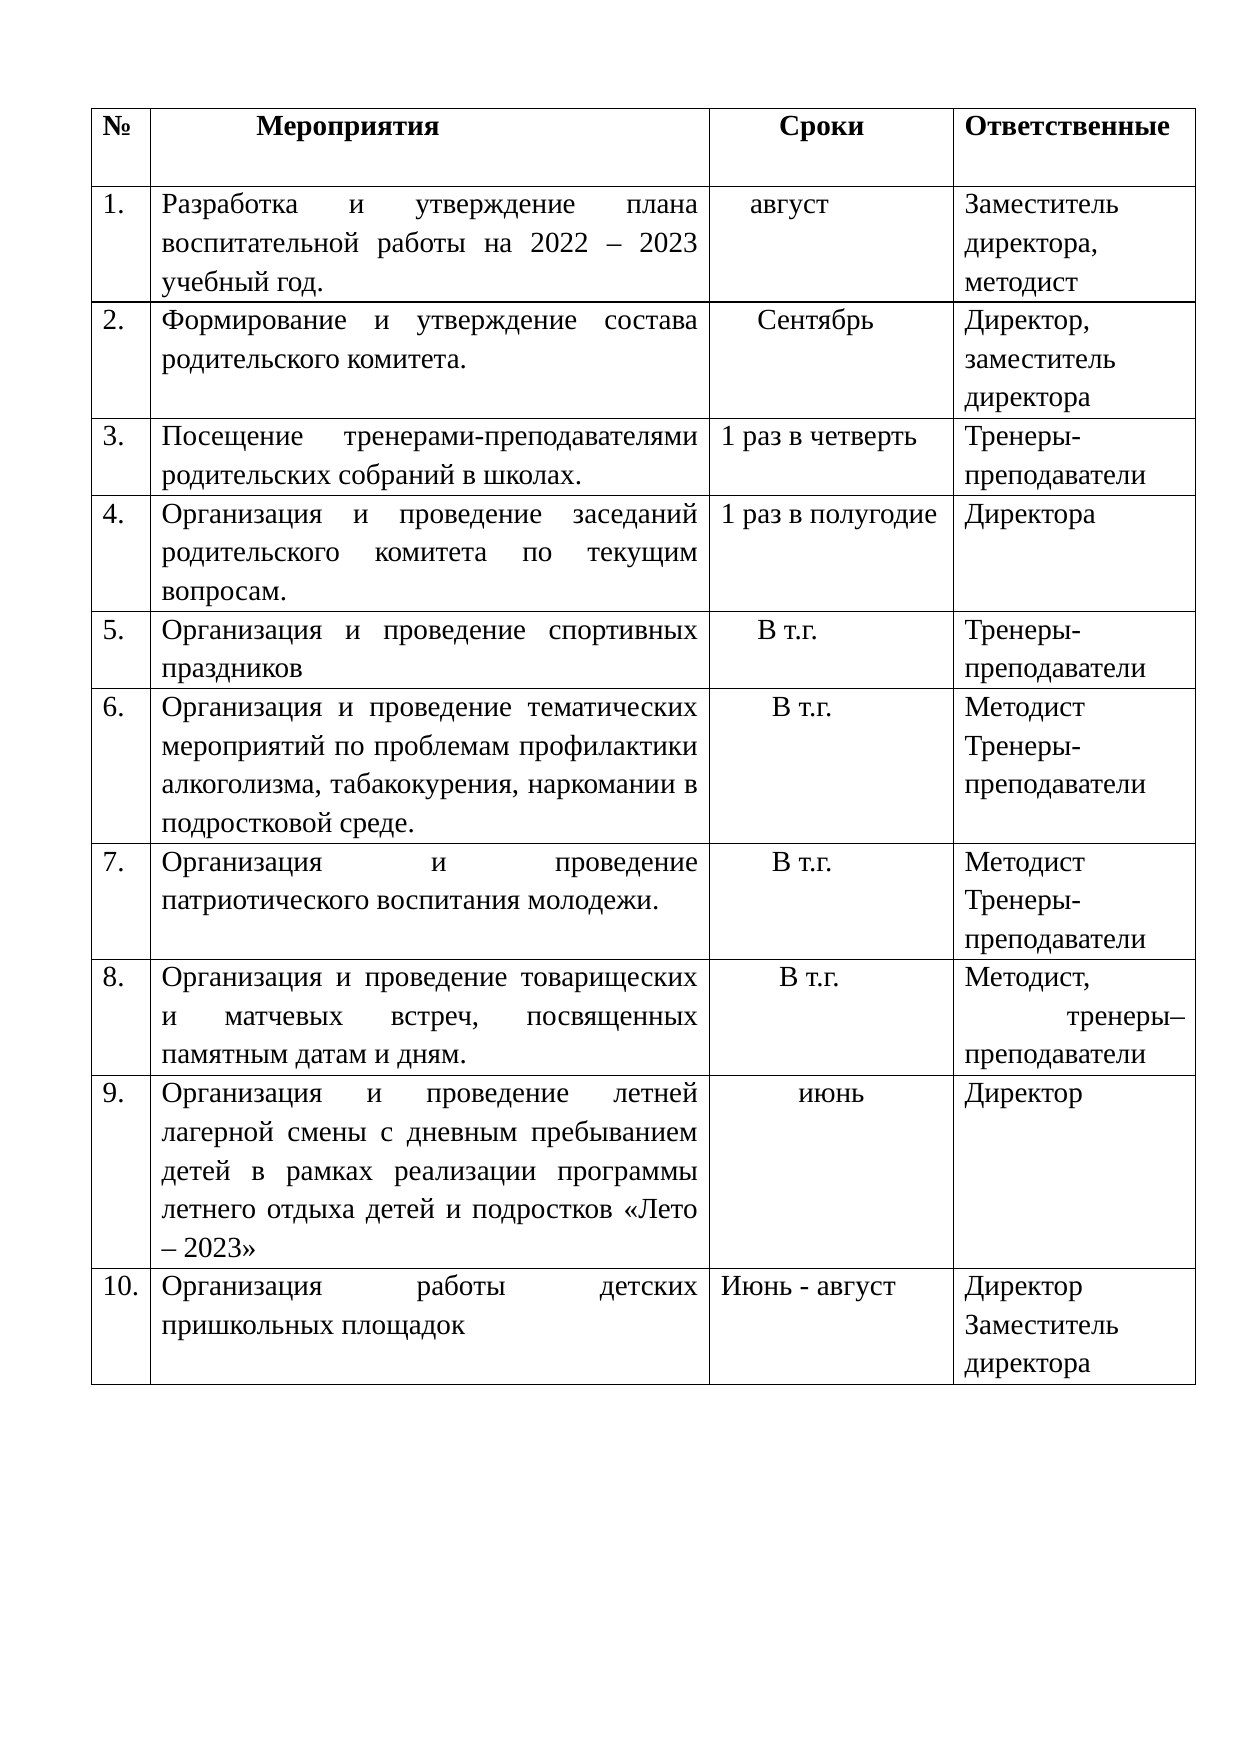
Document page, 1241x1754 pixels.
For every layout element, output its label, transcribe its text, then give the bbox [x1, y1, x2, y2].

table_cell Организация и проведение товарищеских и матчевых встреч, посвященных памятным датам и дням. [151, 960, 709, 1074]
table_cell 1. [92, 187, 150, 301]
table_cell В т.г. [710, 960, 953, 1074]
table_cell Сентябрь [710, 303, 953, 417]
table_cell Тренеры-преподаватели [954, 419, 1195, 495]
table_cell Директор [954, 1076, 1195, 1267]
table_cell июнь [710, 1076, 953, 1267]
table_cell 10. [92, 1269, 150, 1383]
table_cell В т.г. [710, 844, 953, 958]
table_cell Директора [954, 496, 1195, 611]
table_header Сроки [710, 109, 953, 186]
table_cell 2. [92, 303, 150, 417]
table_cell Организация и проведение спортивных праздников [151, 612, 709, 688]
table_header Ответственные [954, 109, 1195, 186]
table_cell Директор, заместитель директора [954, 303, 1195, 417]
table_cell 6. [92, 689, 150, 843]
table_cell 1 раз в четверть [710, 419, 953, 495]
table_header № [92, 109, 150, 186]
table_cell Директор Заместитель директора [954, 1269, 1195, 1383]
table_cell Разработка и утверждение плана воспитательной работы на 2022 – 2023 учебный год. [151, 187, 709, 301]
table_cell Методист Тренеры-преподаватели [954, 844, 1195, 958]
table_cell Заместитель директора, методист [954, 187, 1195, 301]
table_cell В т.г. [710, 612, 953, 688]
table_cell 9. [92, 1076, 150, 1267]
table_cell 3. [92, 419, 150, 495]
table_cell 1 раз в полугодие [710, 496, 953, 611]
table_cell Тренеры-преподаватели [954, 612, 1195, 688]
table_cell 5. [92, 612, 150, 688]
table_cell Организация работы детских пришкольных площадок [151, 1269, 709, 1383]
table_cell Организация и проведение заседаний родительского комитета по текущим вопросам. [151, 496, 709, 611]
table_cell Посещение тренерами-преподавателями родительских собраний в школах. [151, 419, 709, 495]
table_cell Июнь - август [710, 1269, 953, 1383]
table_cell 8. [92, 960, 150, 1074]
table_cell август [710, 187, 953, 301]
table_cell Формирование и утверждение состава родительского комитета. [151, 303, 709, 417]
table_header Мероприятия [151, 109, 709, 186]
table_cell В т.г. [710, 689, 953, 843]
table_cell Организация и проведение патриотического воспитания молодежи. [151, 844, 709, 958]
table_cell Методист, тренеры– преподаватели [954, 960, 1195, 1074]
table_cell Организация и проведение летней лагерной смены с дневным пребыванием детей в рамках реализации программы летнего отдыха детей и подростков «Лето – 2023» [151, 1076, 709, 1267]
table_cell 7. [92, 844, 150, 958]
table_cell 4. [92, 496, 150, 611]
table_cell Методист Тренеры-преподаватели [954, 689, 1195, 843]
table_cell Организация и проведение тематических мероприятий по проблемам профилактики алкоголизма, табакокурения, наркомании в подростковой среде. [151, 689, 709, 843]
